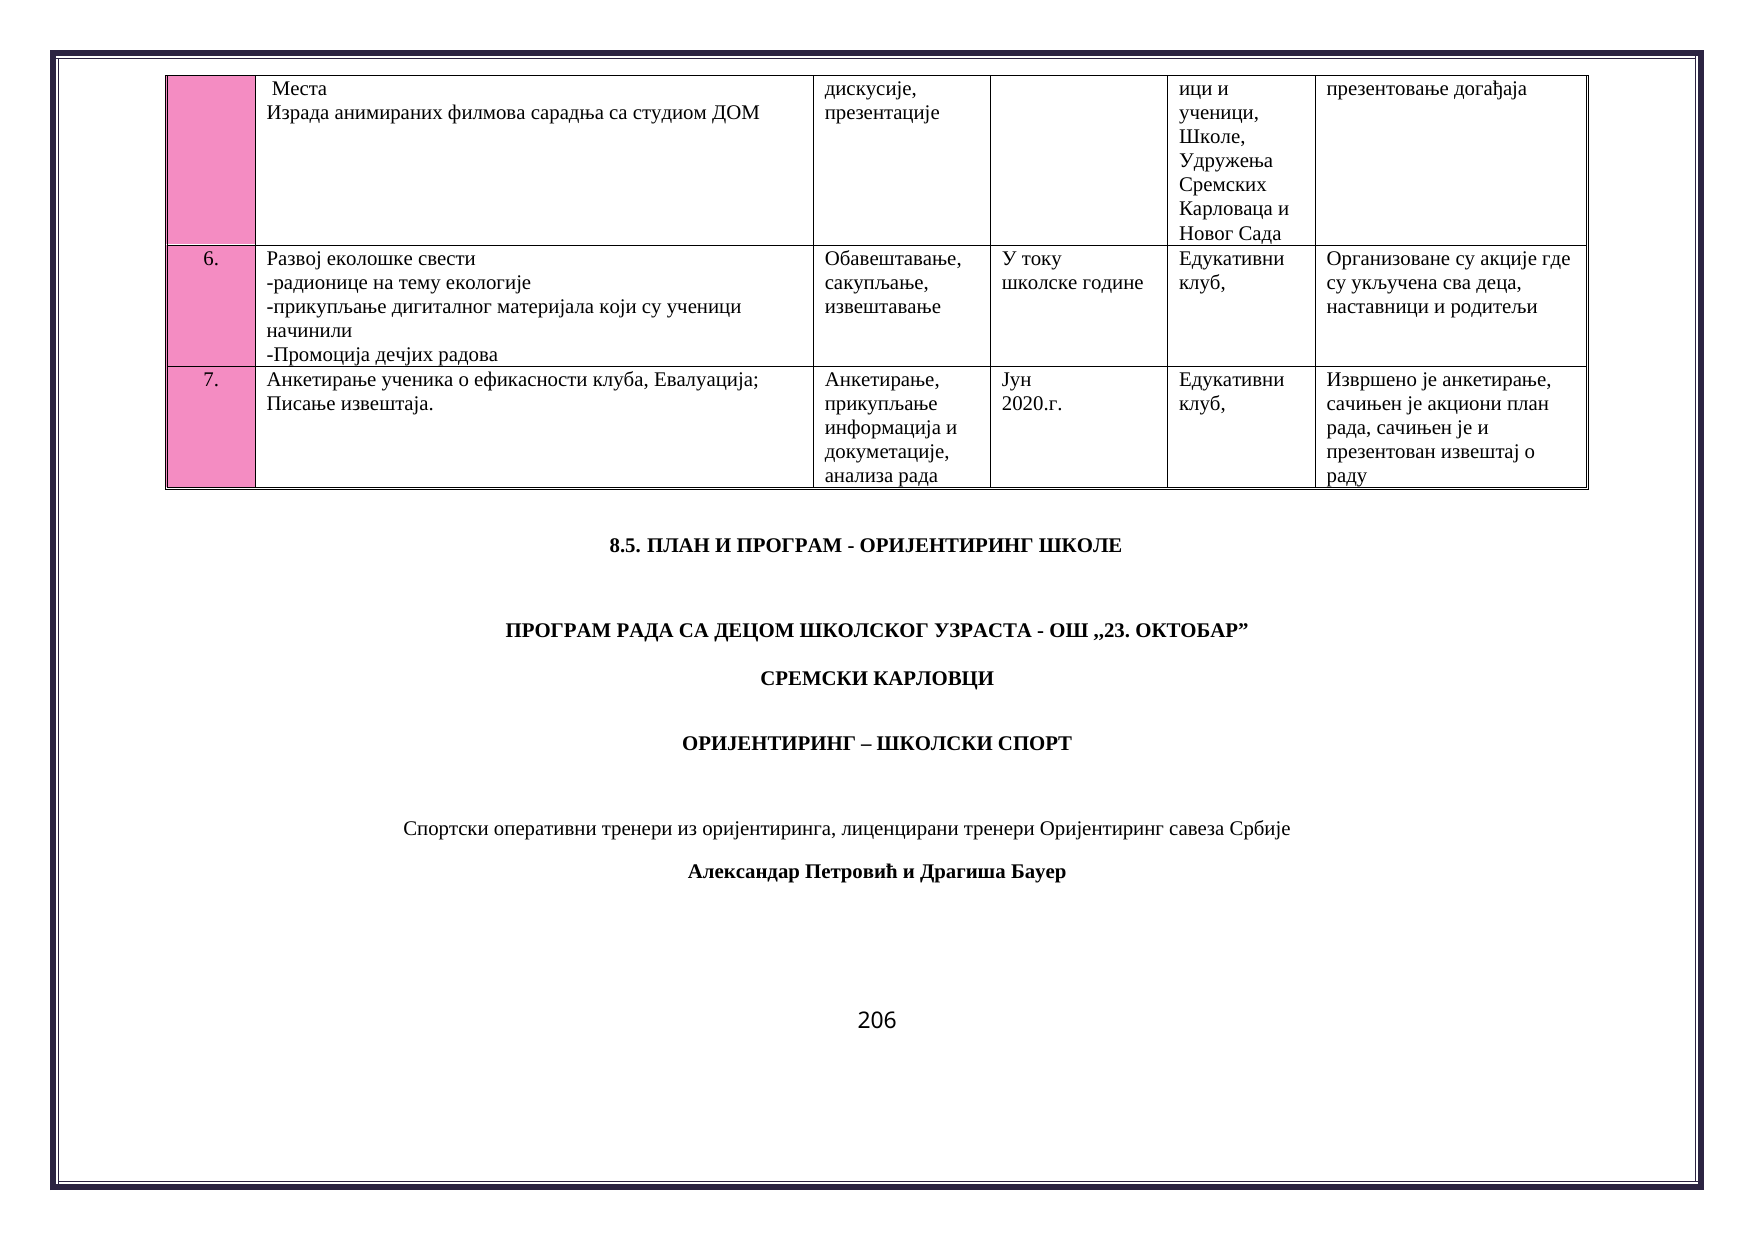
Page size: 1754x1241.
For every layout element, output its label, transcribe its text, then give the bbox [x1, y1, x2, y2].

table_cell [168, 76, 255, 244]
text СРЕМСКИ КАРЛОВЦИ [75, 666, 1679, 690]
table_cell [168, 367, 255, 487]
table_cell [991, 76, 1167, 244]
text ПРОГРАМ РАДА СА ДЕЦОМ ШКОЛСКОГ УЗРАСТА - ОШ ,,23. ОКТОБАР” [75, 618, 1679, 642]
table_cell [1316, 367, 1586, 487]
text Александар Петровић и Драгиша Бауер [75, 859, 1679, 883]
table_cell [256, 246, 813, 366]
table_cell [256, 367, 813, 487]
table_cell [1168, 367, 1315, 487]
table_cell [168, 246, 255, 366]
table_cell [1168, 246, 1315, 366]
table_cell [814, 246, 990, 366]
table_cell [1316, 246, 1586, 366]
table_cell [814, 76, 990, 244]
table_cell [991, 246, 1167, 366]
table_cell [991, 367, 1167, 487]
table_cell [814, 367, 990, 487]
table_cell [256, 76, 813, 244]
list ПЛАН И ПРОГРАМ - ОРИЈЕНТИРИНГ ШКОЛЕ [609, 533, 1679, 557]
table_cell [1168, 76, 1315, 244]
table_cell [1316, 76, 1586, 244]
text ОРИЈЕНТИРИНГ – ШКОЛСКИ СПОРТ [75, 731, 1679, 755]
text Спортски оперативни тренери из оријентиринга, лиценцирани тренери Оријентиринг савеза Србије [75, 816, 1679, 840]
